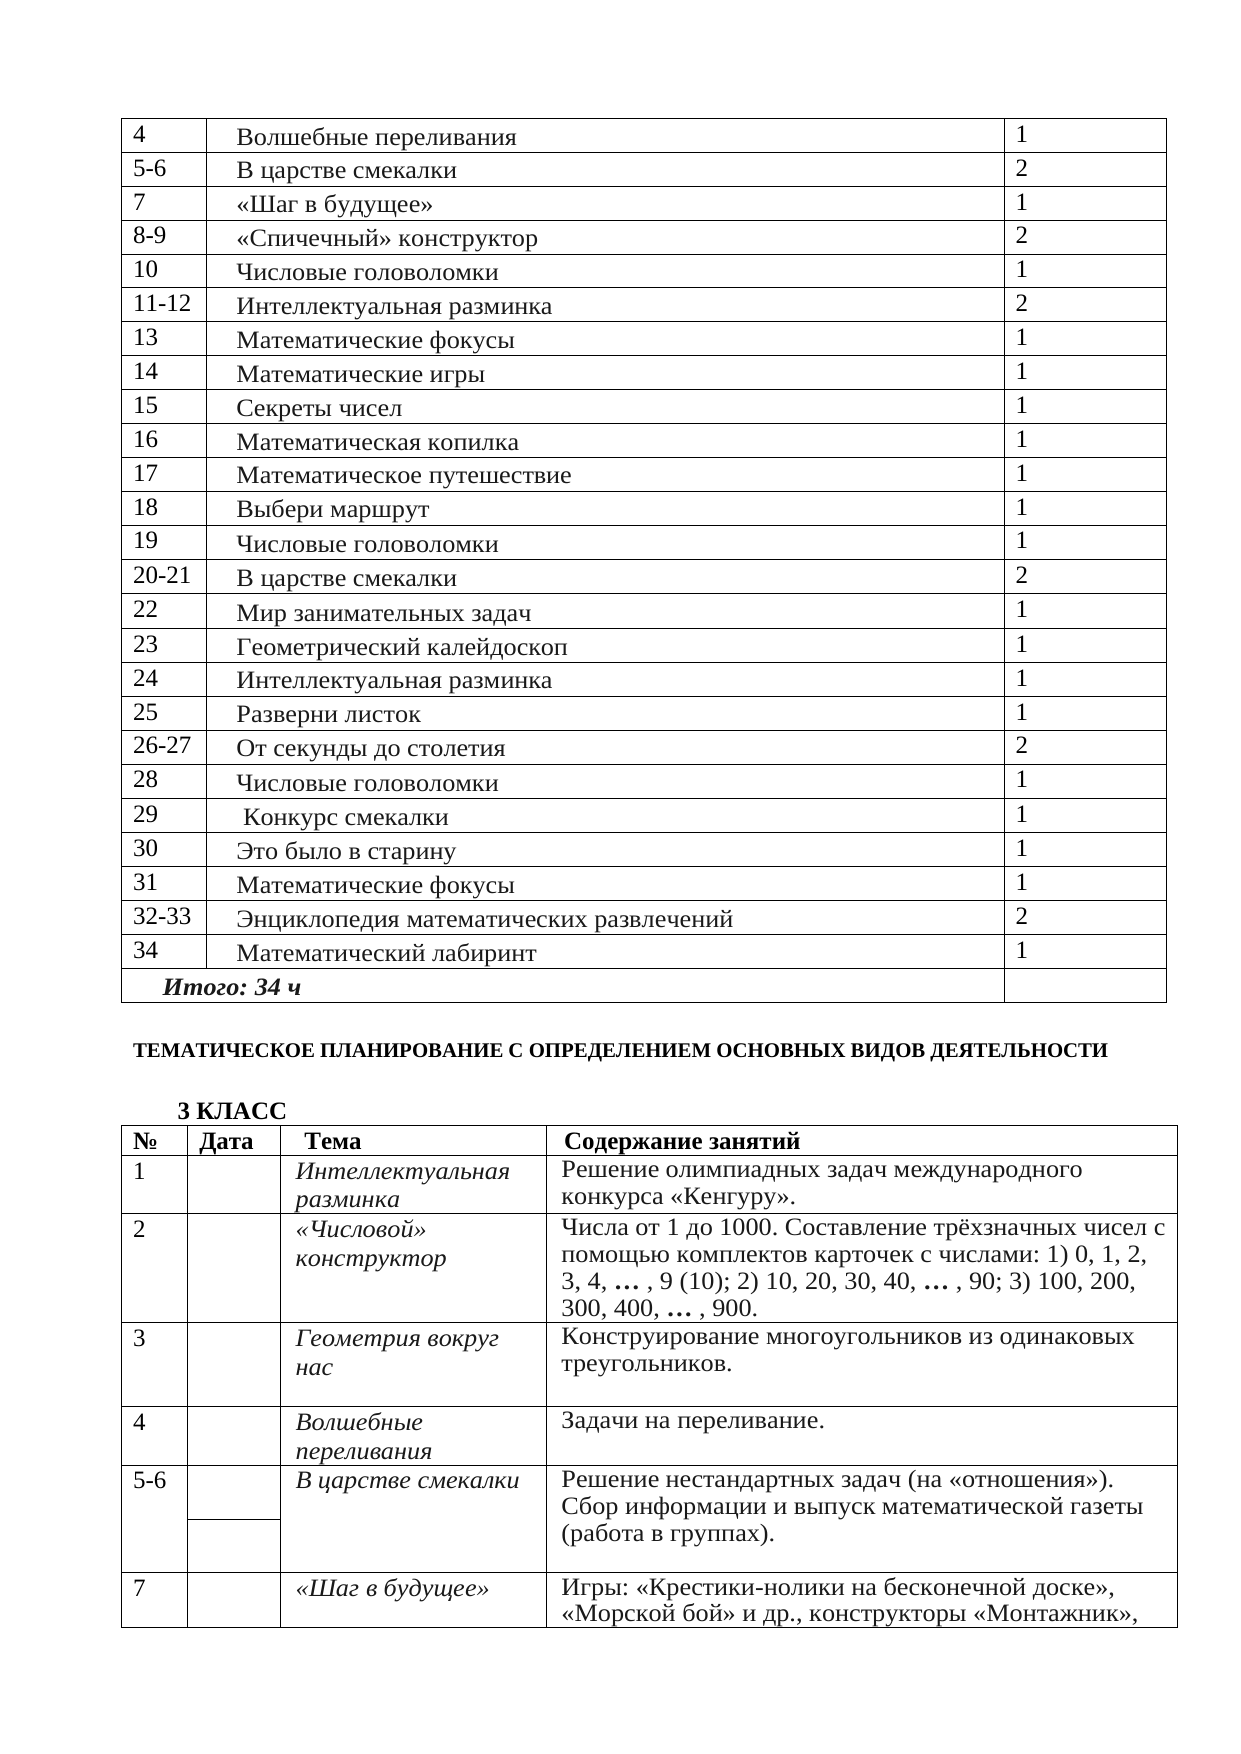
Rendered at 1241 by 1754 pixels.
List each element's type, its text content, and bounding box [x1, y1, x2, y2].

table_cell 4 [122, 119, 206, 152]
table_cell Числа от 1 до 1000. Составление трёхзначных чисел с помощью комплектов карточек с числами: 1) 0, 1, 2, 3, 4, … , 9 (10); 2) 10, 20, 30, 40, … , 90; 3) 100, 200, 300, 400, … , 900. [547, 1214, 1177, 1322]
table_cell Конструирование многоугольников из одинаковых треугольников. [547, 1323, 1177, 1406]
table_cell Математические фокусы [207, 322, 1004, 355]
table_cell 1 [1005, 526, 1166, 559]
table_cell [188, 1156, 280, 1213]
table_cell 5-6 [122, 1466, 187, 1572]
table_cell Конкурс смекалки [207, 799, 1004, 832]
table_cell Интеллектуальная разминка [281, 1156, 546, 1213]
table_cell 1 [1005, 255, 1166, 287]
table_cell 3 [122, 1323, 187, 1406]
table_cell 2 [122, 1214, 187, 1322]
table_cell Итого: 34 ч [122, 969, 1004, 1002]
table_cell 15 [122, 390, 206, 423]
text 3 КЛАСС [133, 1096, 1167, 1125]
table_cell 4 [122, 1407, 187, 1464]
table_cell Числовые головоломки [207, 255, 1004, 287]
table_cell 1 [1005, 867, 1166, 900]
table_header Содержание занятий [547, 1126, 1177, 1155]
table_cell 13 [122, 322, 206, 355]
table_cell 1 [1005, 765, 1166, 798]
table_cell 1 [1005, 492, 1166, 524]
table_cell [188, 1407, 280, 1464]
table_cell 32-33 [122, 901, 206, 934]
table_cell 24 [122, 663, 206, 696]
table_cell [188, 1466, 280, 1518]
table_header № [122, 1126, 187, 1155]
table_cell 1 [1005, 833, 1166, 866]
table_cell «Шаг в будущее» [281, 1573, 546, 1627]
table_cell 18 [122, 492, 206, 524]
table_cell 1 [1005, 594, 1166, 628]
table_cell 17 [122, 458, 206, 491]
table_cell 1 [1005, 424, 1166, 457]
table_cell 19 [122, 526, 206, 559]
table_cell Волшебные переливания [281, 1407, 546, 1464]
table_cell 14 [122, 356, 206, 389]
table_cell [188, 1323, 280, 1406]
table_cell 1 [1005, 458, 1166, 491]
table_cell 2 [1005, 153, 1166, 186]
table_cell Числовые головоломки [207, 526, 1004, 559]
table_cell 7 [122, 187, 206, 219]
table_cell Выбери маршрут [207, 492, 1004, 524]
table_cell «Числовой» конструктор [281, 1214, 546, 1322]
table_cell В царстве смекалки [207, 560, 1004, 593]
table_cell В царстве смекалки [281, 1466, 546, 1572]
table_cell 30 [122, 833, 206, 866]
table_cell 2 [1005, 901, 1166, 934]
table_cell Разверни листок [207, 697, 1004, 729]
table_cell Геометрический калейдоскоп [207, 629, 1004, 662]
table_cell Задачи на переливание. [547, 1407, 1177, 1464]
table_cell [188, 1520, 280, 1572]
table_cell «Шаг в будущее» [207, 187, 1004, 219]
table_cell От секунды до столетия [207, 731, 1004, 763]
table_cell Волшебные переливания [207, 119, 1004, 152]
table_cell 2 [1005, 731, 1166, 763]
table_cell 1 [1005, 629, 1166, 662]
table_cell 1 [1005, 663, 1166, 696]
table_cell Математический лабиринт [207, 935, 1004, 968]
table_cell 23 [122, 629, 206, 662]
table_cell 1 [1005, 799, 1166, 832]
table_cell 25 [122, 697, 206, 729]
table_cell 1 [1005, 187, 1166, 219]
table_cell Это было в старину [207, 833, 1004, 866]
table_cell 29 [122, 799, 206, 832]
table_cell 16 [122, 424, 206, 457]
table_cell 1 [1005, 119, 1166, 152]
table_cell Секреты чисел [207, 390, 1004, 423]
table_cell 1 [1005, 935, 1166, 968]
table_cell Математическое путешествие [207, 458, 1004, 491]
table_cell 10 [122, 255, 206, 287]
table_cell 1 [122, 1156, 187, 1213]
table_cell Числовые головоломки [207, 765, 1004, 798]
table_cell 2 [1005, 560, 1166, 593]
table_cell 31 [122, 867, 206, 900]
table_cell 1 [1005, 322, 1166, 355]
table_cell Интеллектуальная разминка [207, 663, 1004, 696]
table_cell 1 [1005, 356, 1166, 389]
table_cell Решение нестандартных задач (на «отношения»). Сбор информации и выпуск математической газеты (работа в группах). [547, 1466, 1177, 1572]
table_cell [188, 1573, 280, 1627]
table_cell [547, 1573, 1177, 1627]
table_cell Математические игры [207, 356, 1004, 389]
table_cell Интеллектуальная разминка [207, 288, 1004, 321]
table_cell [188, 1214, 280, 1322]
table_cell 2 [1005, 221, 1166, 253]
table_cell 34 [122, 935, 206, 968]
table_cell 2 [1005, 288, 1166, 321]
table_cell 26-27 [122, 731, 206, 763]
table_header Дата [188, 1126, 280, 1155]
table_cell Математическая копилка [207, 424, 1004, 457]
table_header Тема [281, 1126, 546, 1155]
table_cell Мир занимательных задач [207, 594, 1004, 628]
table_cell «Спичечный» конструктор [207, 221, 1004, 253]
table_cell Математические фокусы [207, 867, 1004, 900]
table_cell 7 [122, 1573, 187, 1627]
table_cell Решение олимпиадных задач международного конкурса «Кенгуру». [547, 1156, 1177, 1213]
text ТЕМАТИЧЕСКОЕ ПЛАНИРОВАНИЕ С ОПРЕДЕЛЕНИЕМ ОСНОВНЫХ ВИДОВ ДЕЯТЕЛЬНОСТИ [133, 1037, 1167, 1062]
table_cell 5-6 [122, 153, 206, 186]
table_cell Геометрия вокруг нас [281, 1323, 546, 1406]
table_cell 1 [1005, 697, 1166, 729]
table_cell В царстве смекалки [207, 153, 1004, 186]
table_cell [1005, 969, 1166, 1002]
table_cell 11-12 [122, 288, 206, 321]
table_cell 20-21 [122, 560, 206, 593]
table_cell 1 [1005, 390, 1166, 423]
table_cell Энциклопедия математических развлечений [207, 901, 1004, 934]
table_cell 8-9 [122, 221, 206, 253]
table_cell 28 [122, 765, 206, 798]
table_cell 22 [122, 594, 206, 628]
